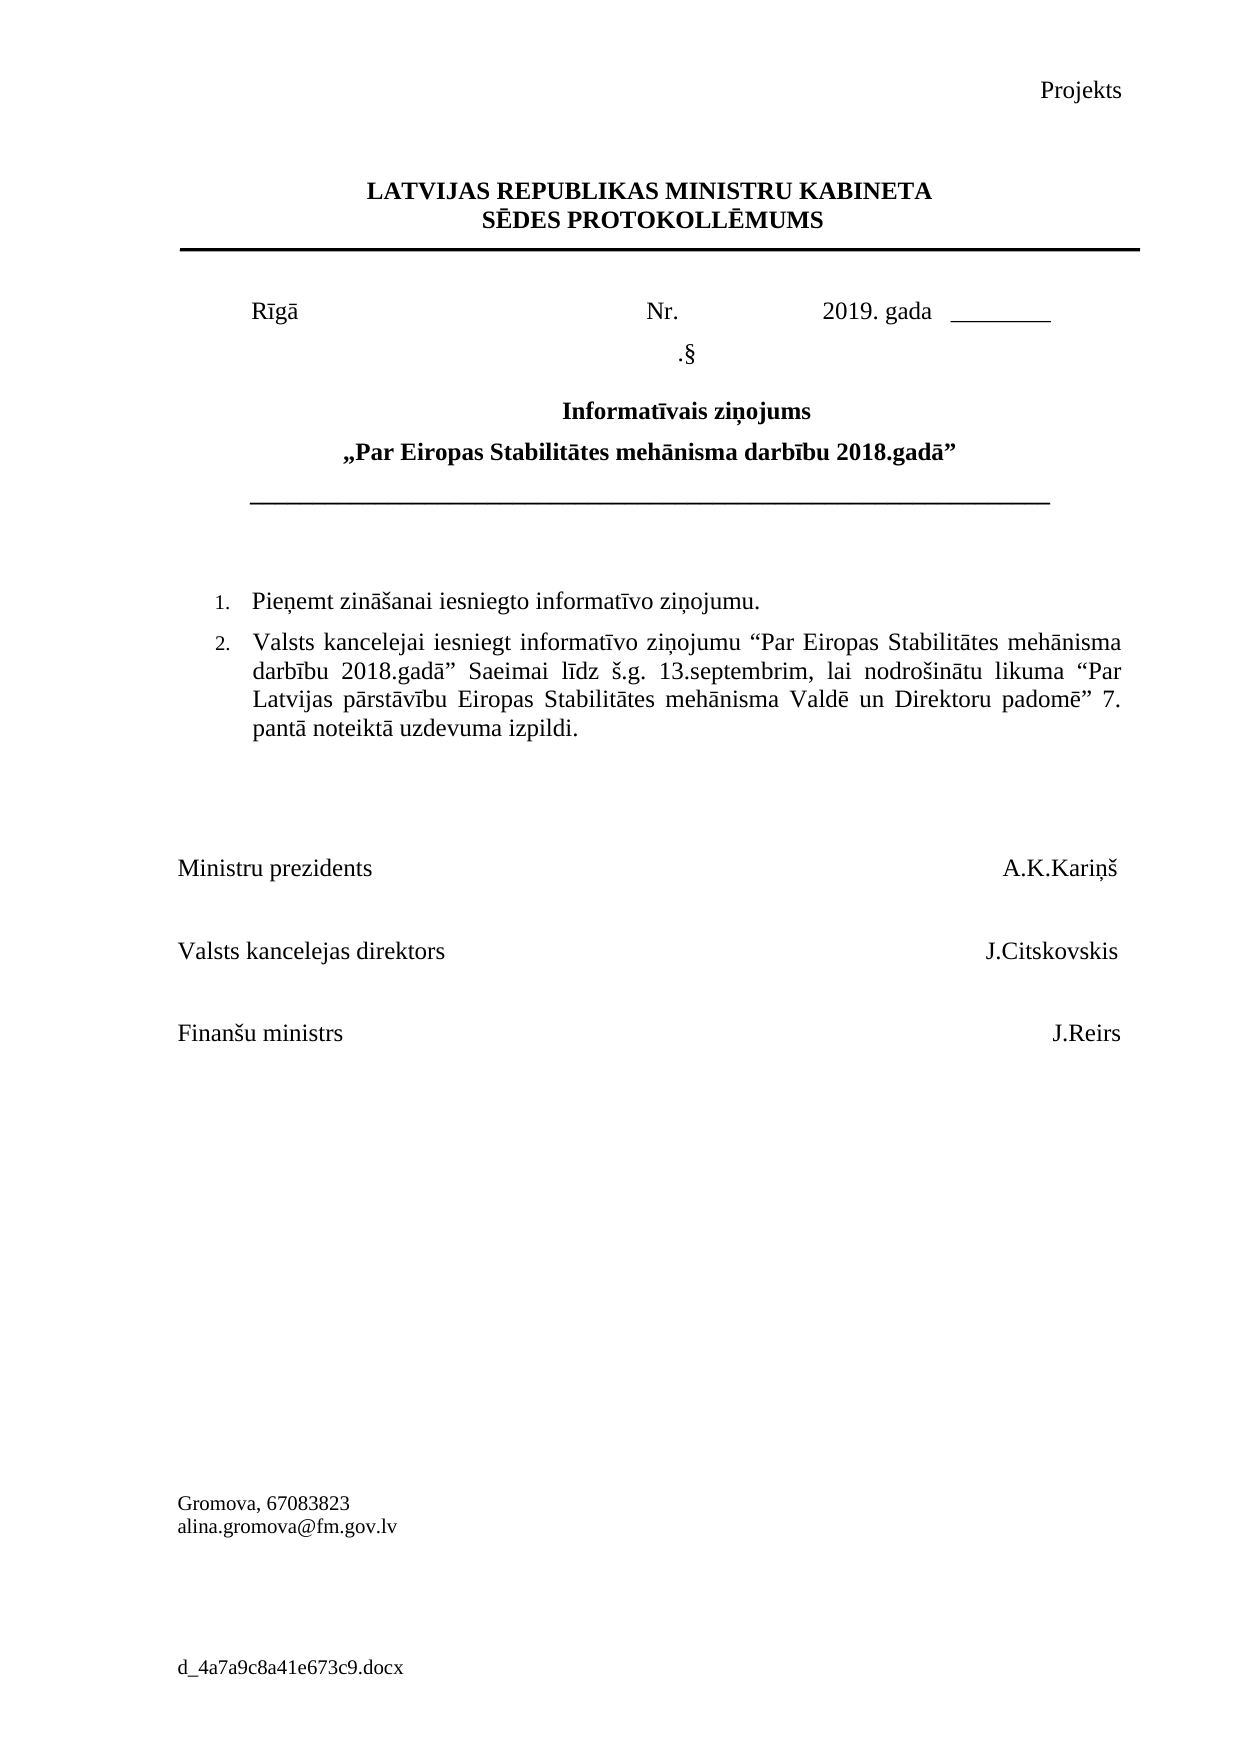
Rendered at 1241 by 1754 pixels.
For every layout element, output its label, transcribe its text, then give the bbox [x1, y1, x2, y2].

subtitle Rīgā Nr. 2019. gada ________ [177, 296, 1122, 325]
subtitle Valsts kancelejas direktors J.Citskovskis [177, 936, 1122, 964]
text ________________________________________________________________ [177, 478, 1122, 507]
text Informatīvais ziņojums [177, 396, 1122, 424]
subtitle Finanšu ministrs J.Reirs [177, 1018, 1122, 1047]
text .§ [177, 338, 1122, 366]
subtitle Ministru prezidents A.K.Kariņš [177, 853, 1122, 882]
list Valsts kancelejai iesniegt informatīvo ziņojumu “Par Eiropas Stabilitātes mehānisma darbību 2018.gadā” Saeimai līdz š.g. 13.septembrim, lai nodrošinātu likuma “Par Latvijas pārstāvību Eiropas Stabilitātes mehānisma Valdē un Direktoru padomē” 7. pantā noteiktā uzdevuma izpildi. [215, 627, 1122, 742]
text Gromova, 67083823 [177, 1490, 1122, 1514]
text LATVIJAS REPUBLIKAS MINISTRU KABINETA [177, 176, 1122, 205]
list Pieņemt zināšanai iesniegto informatīvo ziņojumu. [214, 586, 1122, 614]
text SĒDES PROTOKOLLĒMUMS [177, 205, 1122, 234]
text alina.gromova@fm.gov.lv [177, 1514, 1122, 1538]
text „Par Eiropas Stabilitātes mehānisma darbību 2018.gadā” [177, 437, 1122, 466]
